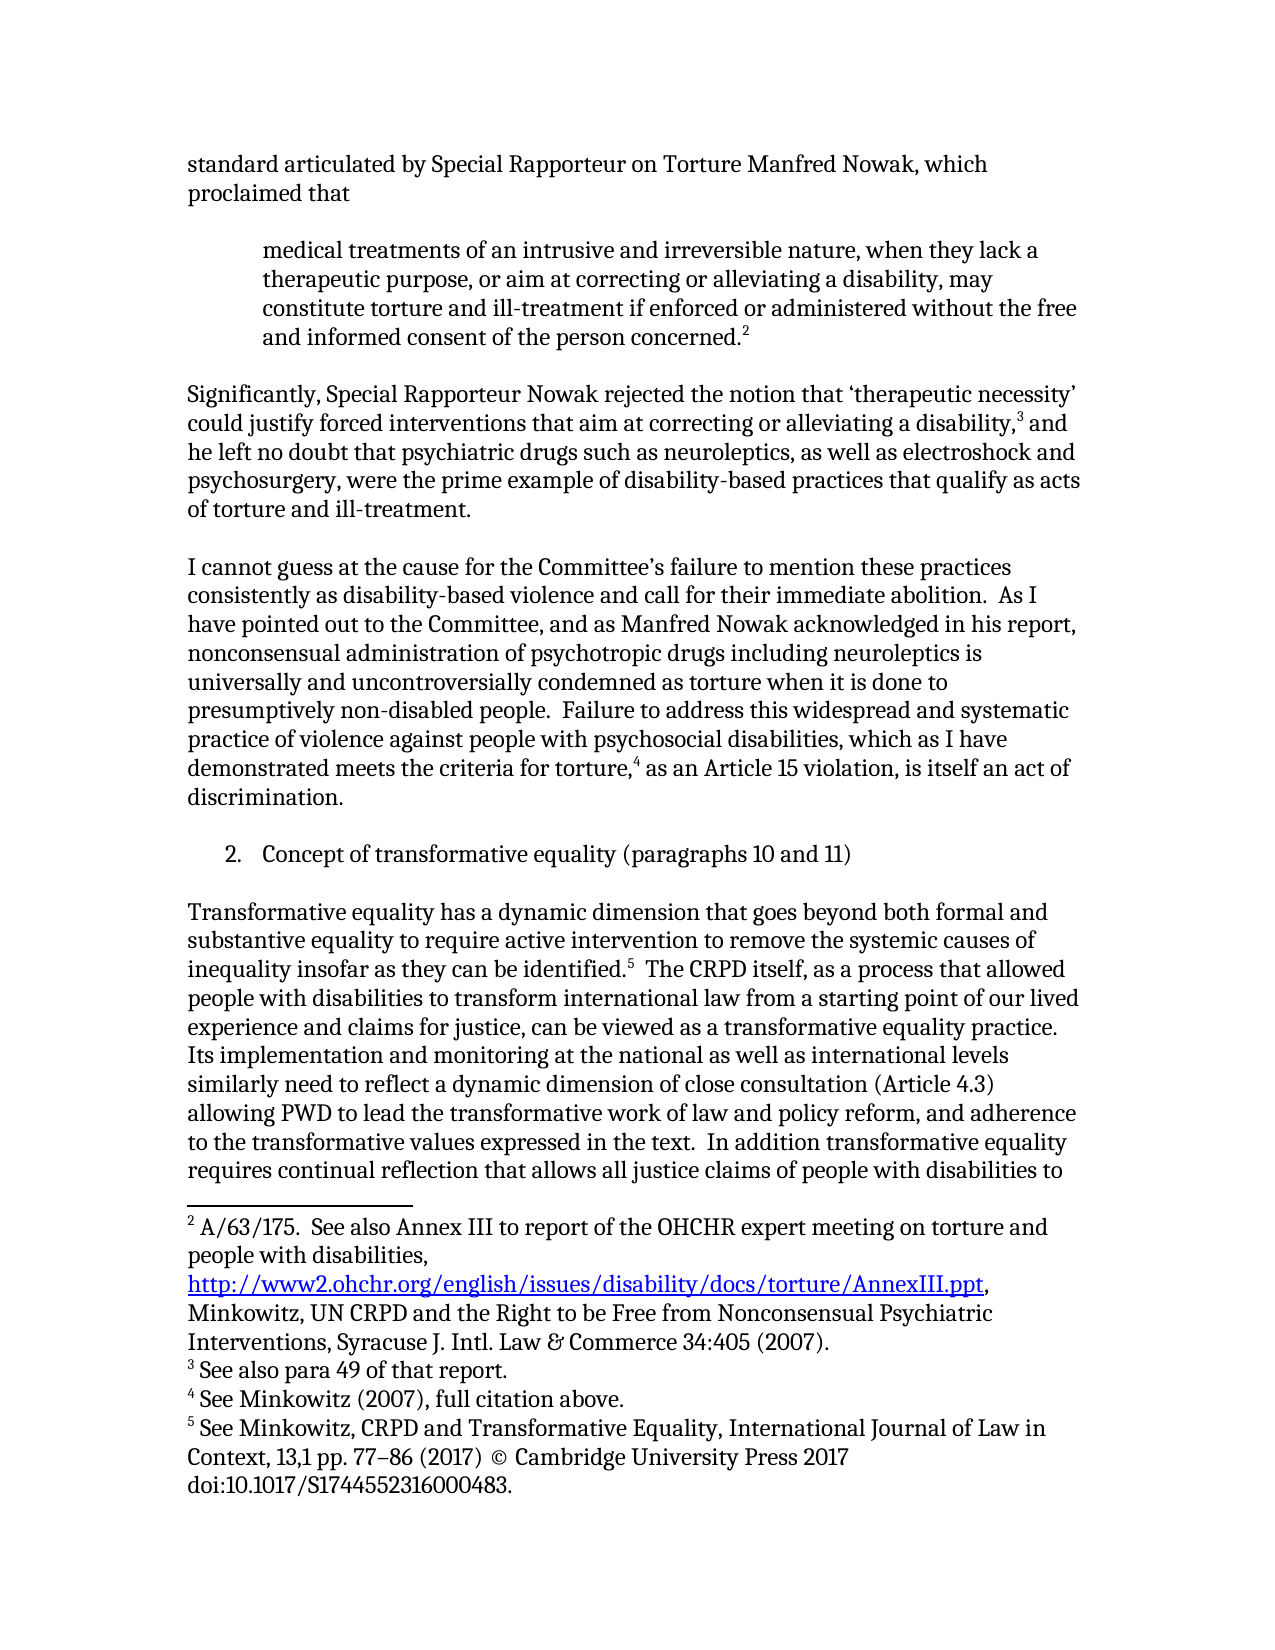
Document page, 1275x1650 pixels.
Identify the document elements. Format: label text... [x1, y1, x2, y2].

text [187, 897, 1087, 1185]
list Concept of transformative equality (paragraphs 10 and 11) [225, 840, 1087, 869]
text Significantly, Special Rapporteur Nowak rejected the notion that ‘therapeutic necessity’ could justify forced interventions that aim at correcting or alleviating a disability, and he left no doubt that psychiatric drugs such as neuroleptics, as well as electroshock and psychosurgery, were the prime example of disability-based practices that qualify as acts of torture and ill-treatment. [187, 380, 1087, 524]
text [187, 150, 1087, 207]
text medical treatments of an intrusive and irreversible nature, when they lack a therapeutic purpose, or aim at correcting or alleviating a disability, may constitute torture and ill-treatment if enforced or administered without the free and informed consent of the person concerned. [262, 236, 1087, 351]
text I cannot guess at the cause for the Committee’s failure to mention these practices consistently as disability-based violence and call for their immediate abolition. As I have pointed out to the Committee, and as Manfred Nowak acknowledged in his report, nonconsensual administration of psychotropic drugs including neuroleptics is universally and uncontroversially condemned as torture when it is done to presumptively non-disabled people. Failure to address this widespread and systematic practice of violence against people with psychosocial disabilities, which as I have demonstrated meets the criteria for torture, as an Article 15 violation, is itself an act of discrimination. [187, 552, 1087, 811]
